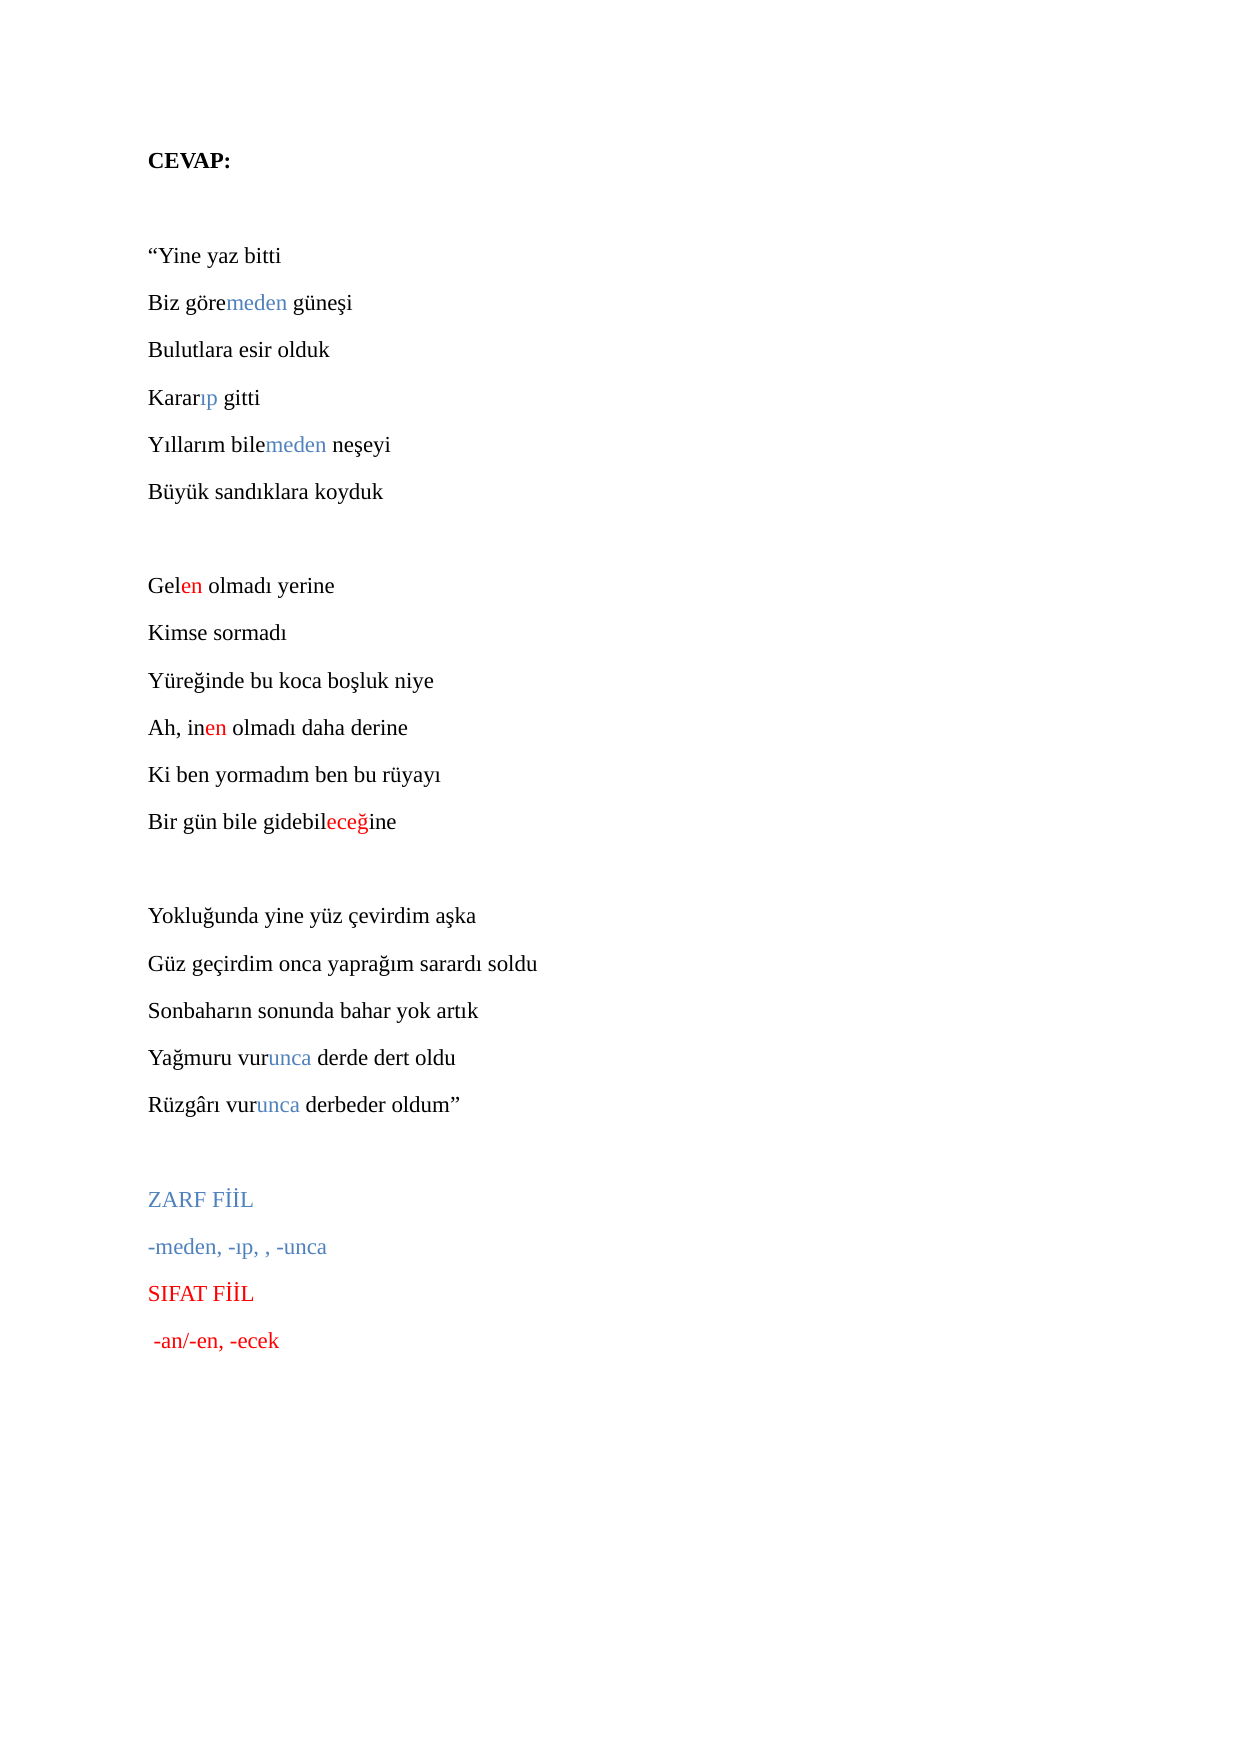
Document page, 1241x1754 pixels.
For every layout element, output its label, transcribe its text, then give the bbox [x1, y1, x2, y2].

text Bulutlara esir olduk [148, 336, 1093, 363]
text Yağmuru vurunca derde dert oldu [148, 1044, 1093, 1071]
text Yokluğunda yine yüz çevirdim aşka [148, 903, 1093, 929]
text Kararıp gitti [148, 383, 1093, 410]
text Ah, inen olmadı daha derine [148, 714, 1093, 740]
text Kimse sormadı [148, 619, 1093, 646]
text -an/-en, -ecek [148, 1327, 1093, 1354]
text Büyük sandıklara koyduk [148, 478, 1093, 504]
text Rüzgârı vurunca derbeder oldum” [148, 1091, 1093, 1118]
text -meden, -ıp, , -unca [148, 1233, 1093, 1259]
text Yüreğinde bu koca boşluk niye [148, 667, 1093, 693]
text Güz geçirdim onca yaprağım sarardı soldu [148, 950, 1093, 976]
text Biz göremeden güneşi [148, 289, 1093, 316]
text Gelen olmadı yerine [148, 572, 1093, 599]
text SIFAT FİİL [148, 1280, 1093, 1306]
text Bir gün bile gidebileceğine [148, 808, 1093, 834]
text Sonbaharın sonunda bahar yok artık [148, 997, 1093, 1023]
text CEVAP: [148, 148, 1093, 174]
text Ki ben yormadım ben bu rüyayı [148, 761, 1093, 787]
text Yıllarım bilemeden neşeyi [148, 431, 1093, 457]
text “Yine yaz bitti [148, 242, 1093, 268]
text ZARF FİİL [148, 1186, 1093, 1212]
